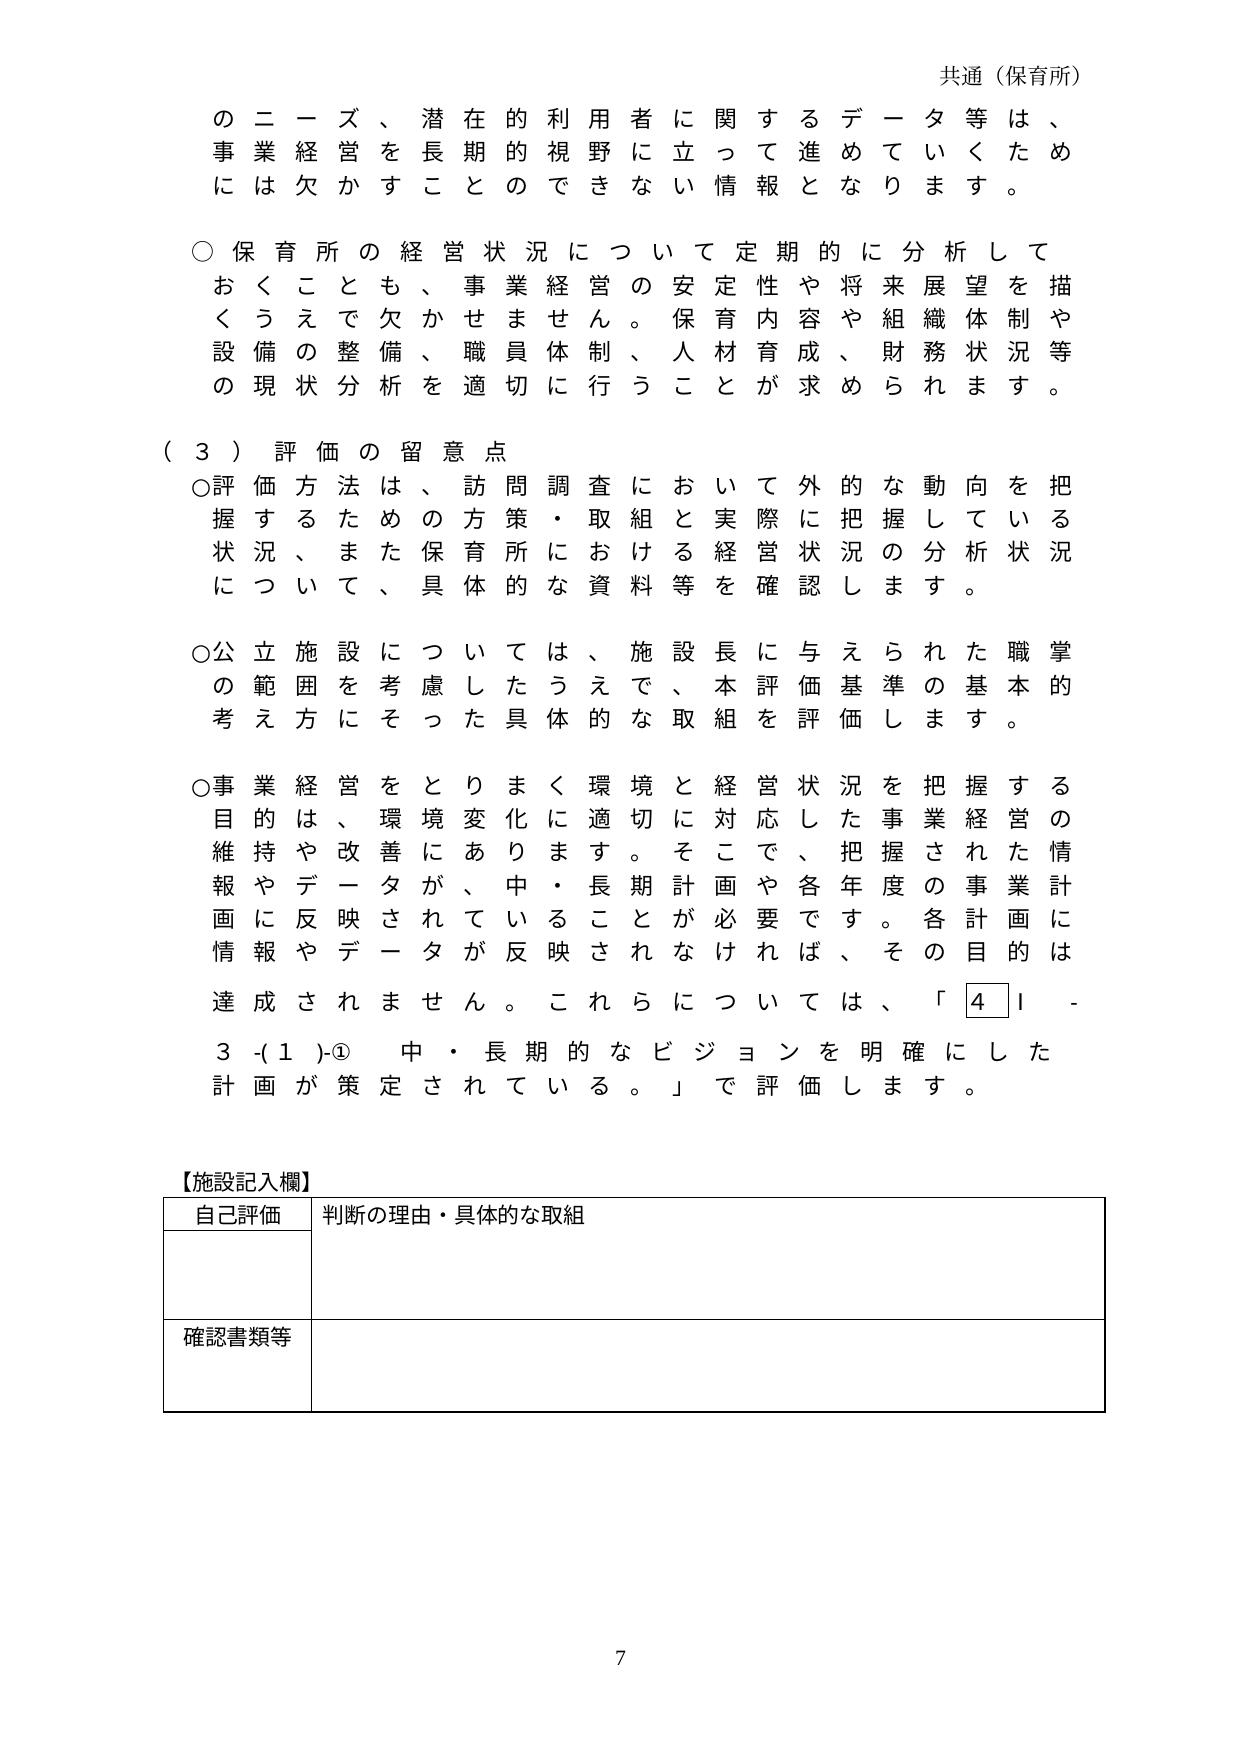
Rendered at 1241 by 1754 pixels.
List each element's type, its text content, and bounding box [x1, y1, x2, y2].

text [149, 101, 1091, 201]
text （３）評価の留意点 [149, 434, 1091, 467]
text ○保育所の経営状況について定期的に分析しておくことも、事業経営の安定性や将来展望を描くうえで欠かせません。保育内容や組織体制や設備の整備、職員体制、人材育成、財務状況等の現状分析を適切に行うことが求められます。 [149, 234, 1091, 401]
table_cell [164, 1231, 311, 1319]
table_header 自己評価 [164, 1198, 311, 1230]
table_cell [312, 1320, 1104, 1411]
text 【施設記入欄】 [149, 1165, 1091, 1197]
table_cell 確認書類等 [164, 1320, 311, 1411]
text ○公立施設については、施設長に与えられた職掌の範囲を考慮したうえで、本評価基準の基本的考え方にそった具体的な取組を評価します。 [170, 634, 1091, 734]
text ○事業経営をとりまく環境と経営状況を把握する目的は、環境変化に適切に対応した事業経営の維持や改善にあります。そこで、把握された情報やデータが、中・長期計画や各年度の事業計画に反映されていることが必要です。各計画に情報やデータが反映されなければ、その目的は達成されません。これらについては、「４Ⅰ-３-(１)-① 中・長期的なビジョンを明確にした計画が策定されている。」で評価します。 [170, 767, 1091, 1101]
table_header 判断の理由・具体的な取組 [312, 1198, 1104, 1319]
text ○評価方法は、訪問調査において外的な動向を把握するための方策・取組と実際に把握している状況、また保育所における経営状況の分析状況について、具体的な資料等を確認します。 [170, 467, 1091, 601]
